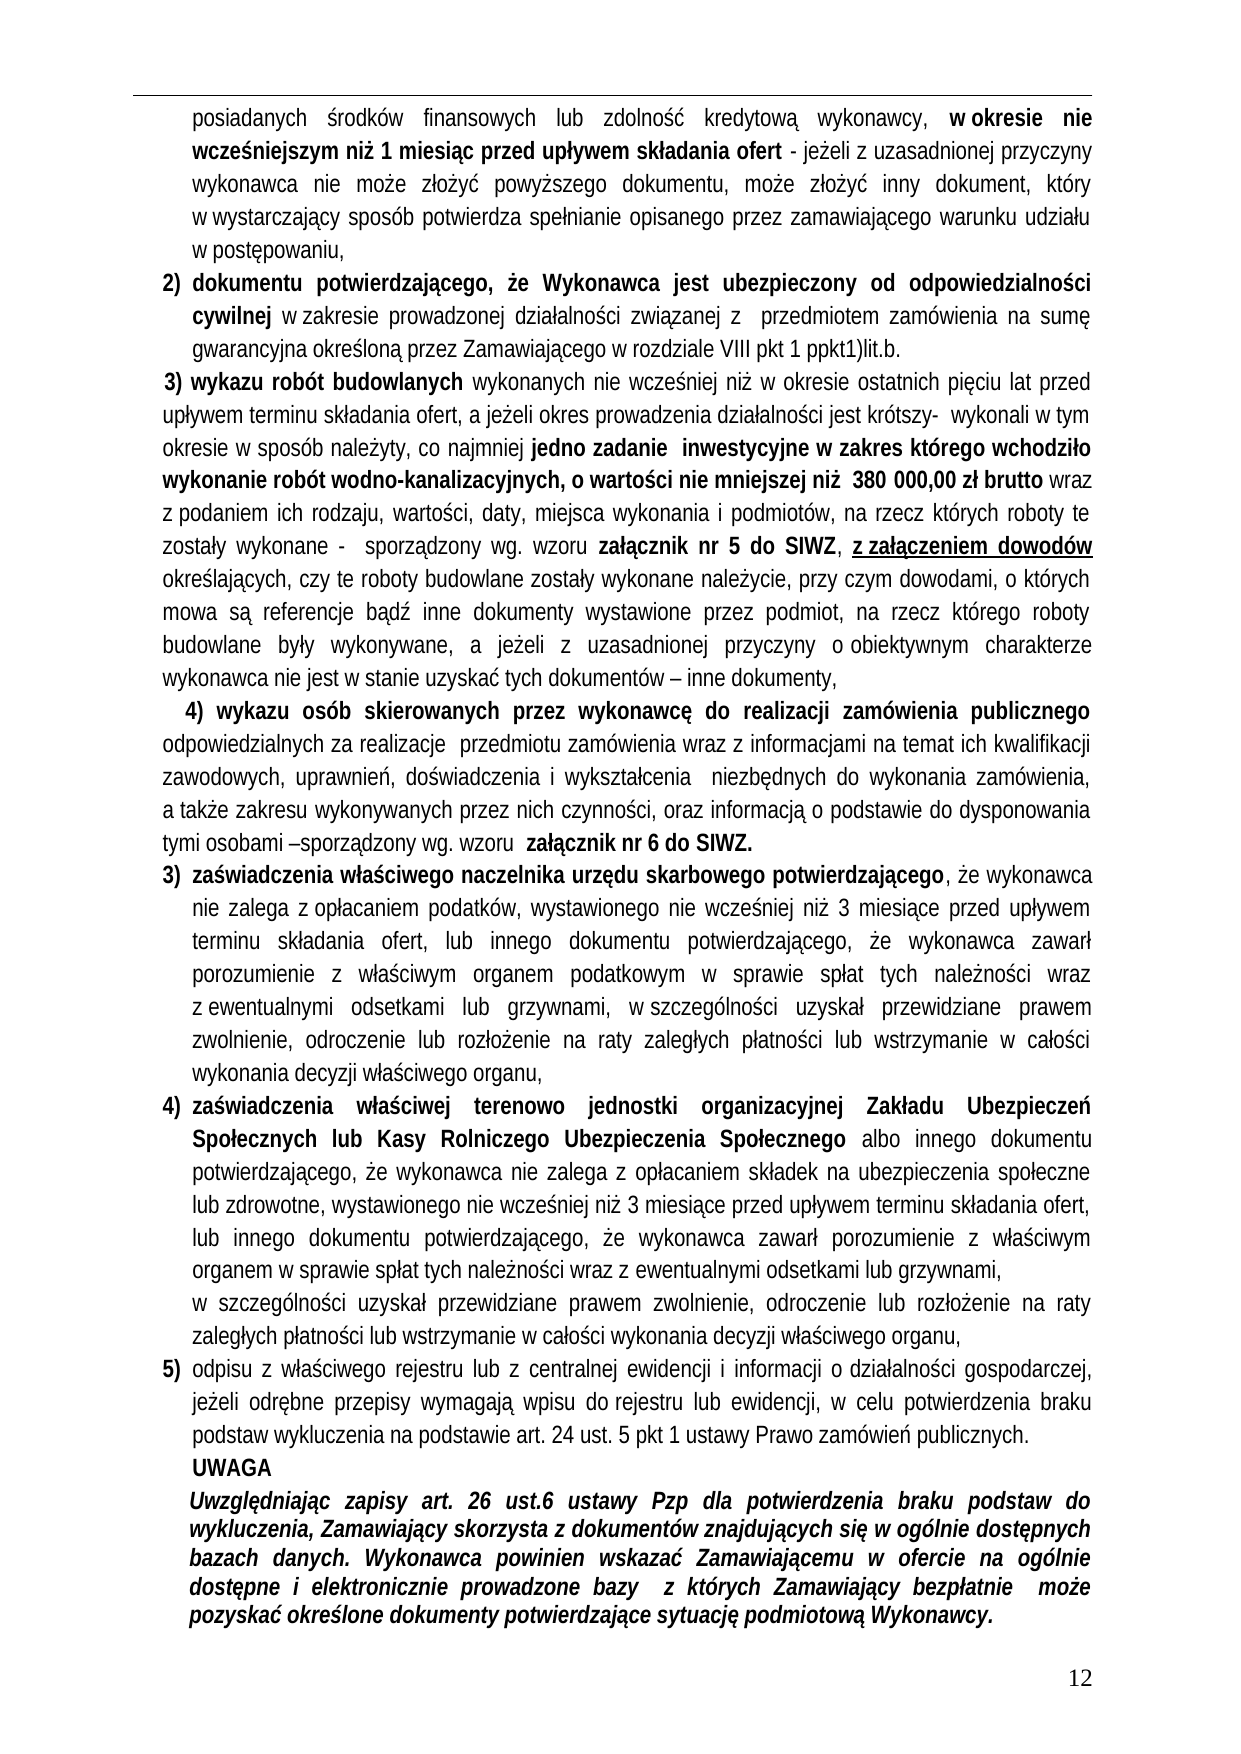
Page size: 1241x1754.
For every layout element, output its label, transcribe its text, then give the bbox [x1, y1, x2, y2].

list 3) wykazu robót budowlanych wykonanych nie wcześniej niż w okresie ostatnich pięciu lat przed upływem terminu składania ofert, a jeżeli okres prowadzenia działalności jest krótszy- wykonali w tym okresie w sposób należyty, co najmniej jedno zadanie inwestycyjne w zakres którego wchodziło wykonanie robót wodno-kanalizacyjnych, o wartości nie mniejszej niż 380 000,00 zł brutto wraz z podaniem ich rodzaju, wartości, daty, miejsca wykonania i podmiotów, na rzecz których roboty te zostały wykonane - sporządzony wg. wzoru załącznik nr 5 do SIWZ, z załączeniem dowodów określających, czy te roboty budowlane zostały wykonane należycie, przy czym dowodami, o których mowa są referencje bądź inne dokumenty wystawione przez podmiot, na rzecz którego roboty budowlane były wykonywane, a jeżeli z uzasadnionej przyczyny o obiektywnym charakterze wykonawca nie jest w stanie uzyskać tych dokumentów – inne dokumenty, [148, 367, 1092, 692]
text UWAGA [192, 1453, 1092, 1482]
list odpisu z właściwego rejestru lub z centralnej ewidencji i informacji o działalności gospodarczej, jeżeli odrębne przepisy wymagają wpisu do rejestru lub ewidencji, w celu potwierdzenia braku podstaw wykluczenia na podstawie art. 24 ust. 5 pkt 1 ustawy Prawo zamówień publicznych. [162, 1354, 1092, 1449]
list zaświadczenia właściwej terenowo jednostki organizacyjnej Zakładu Ubezpieczeń Społecznych lub Kasy Rolniczego Ubezpieczenia Społecznego albo innego dokumentu potwierdzającego, że wykonawca nie zalega z opłacaniem składek na ubezpieczenia społeczne lub zdrowotne, wystawionego nie wcześniej niż 3 miesiące przed upływem terminu składania ofert, lub innego dokumentu potwierdzającego, że wykonawca zawarł porozumienie z właściwym organem w sprawie spłat tych należności wraz z ewentualnymi odsetkami lub grzywnami, [162, 1091, 1092, 1284]
list zaświadczenia właściwego naczelnika urzędu skarbowego potwierdzającego, że wykonawca nie zalega z opłacaniem podatków, wystawionego nie wcześniej niż 3 miesiące przed upływem terminu składania ofert, lub innego dokumentu potwierdzającego, że wykonawca zawarł porozumienie z właściwym organem podatkowym w sprawie spłat tych należności wraz z ewentualnymi odsetkami lub grzywnami, w szczególności uzyskał przewidziane prawem zwolnienie, odroczenie lub rozłożenie na raty zaległych płatności lub wstrzymanie w całości wykonania decyzji właściwego organu, [162, 860, 1092, 1087]
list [162, 103, 1092, 264]
text Uwzględniając zapisy art. 26 ust.6 ustawy Pzp dla potwierdzenia braku podstaw do wykluczenia, Zamawiający skorzysta z dokumentów znajdujących się w ogólnie dostępnych bazach danych. Wykonawca powinien wskazać Zamawiającemu w ofercie na ogólnie dostępne i elektronicznie prowadzone bazy z których Zamawiający bezpłatnie może pozyskać określone dokumenty potwierdzające sytuację podmiotową Wykonawcy. [189, 1486, 1092, 1629]
list dokumentu potwierdzającego, że Wykonawca jest ubezpieczony od odpowiedzialności cywilnej w zakresie prowadzonej działalności związanej z przedmiotem zamówienia na sumę gwarancyjna określoną przez Zamawiającego w rozdziale VIII pkt 1 ppkt1)lit.b. [162, 268, 1092, 362]
text w szczególności uzyskał przewidziane prawem zwolnienie, odroczenie lub rozłożenie na raty zaległych płatności lub wstrzymanie w całości wykonania decyzji właściwego organu, [192, 1288, 1092, 1350]
text 4) wykazu osób skierowanych przez wykonawcę do realizacji zamówienia publicznego odpowiedzialnych za realizacje przedmiotu zamówienia wraz z informacjami na temat ich kwalifikacji zawodowych, uprawnień, doświadczenia i wykształcenia niezbędnych do wykonania zamówienia, a także zakresu wykonywanych przez nich czynności, oraz informacją o podstawie do dysponowania tymi osobami –sporządzony wg. wzoru załącznik nr 6 do SIWZ. [133, 696, 1092, 856]
